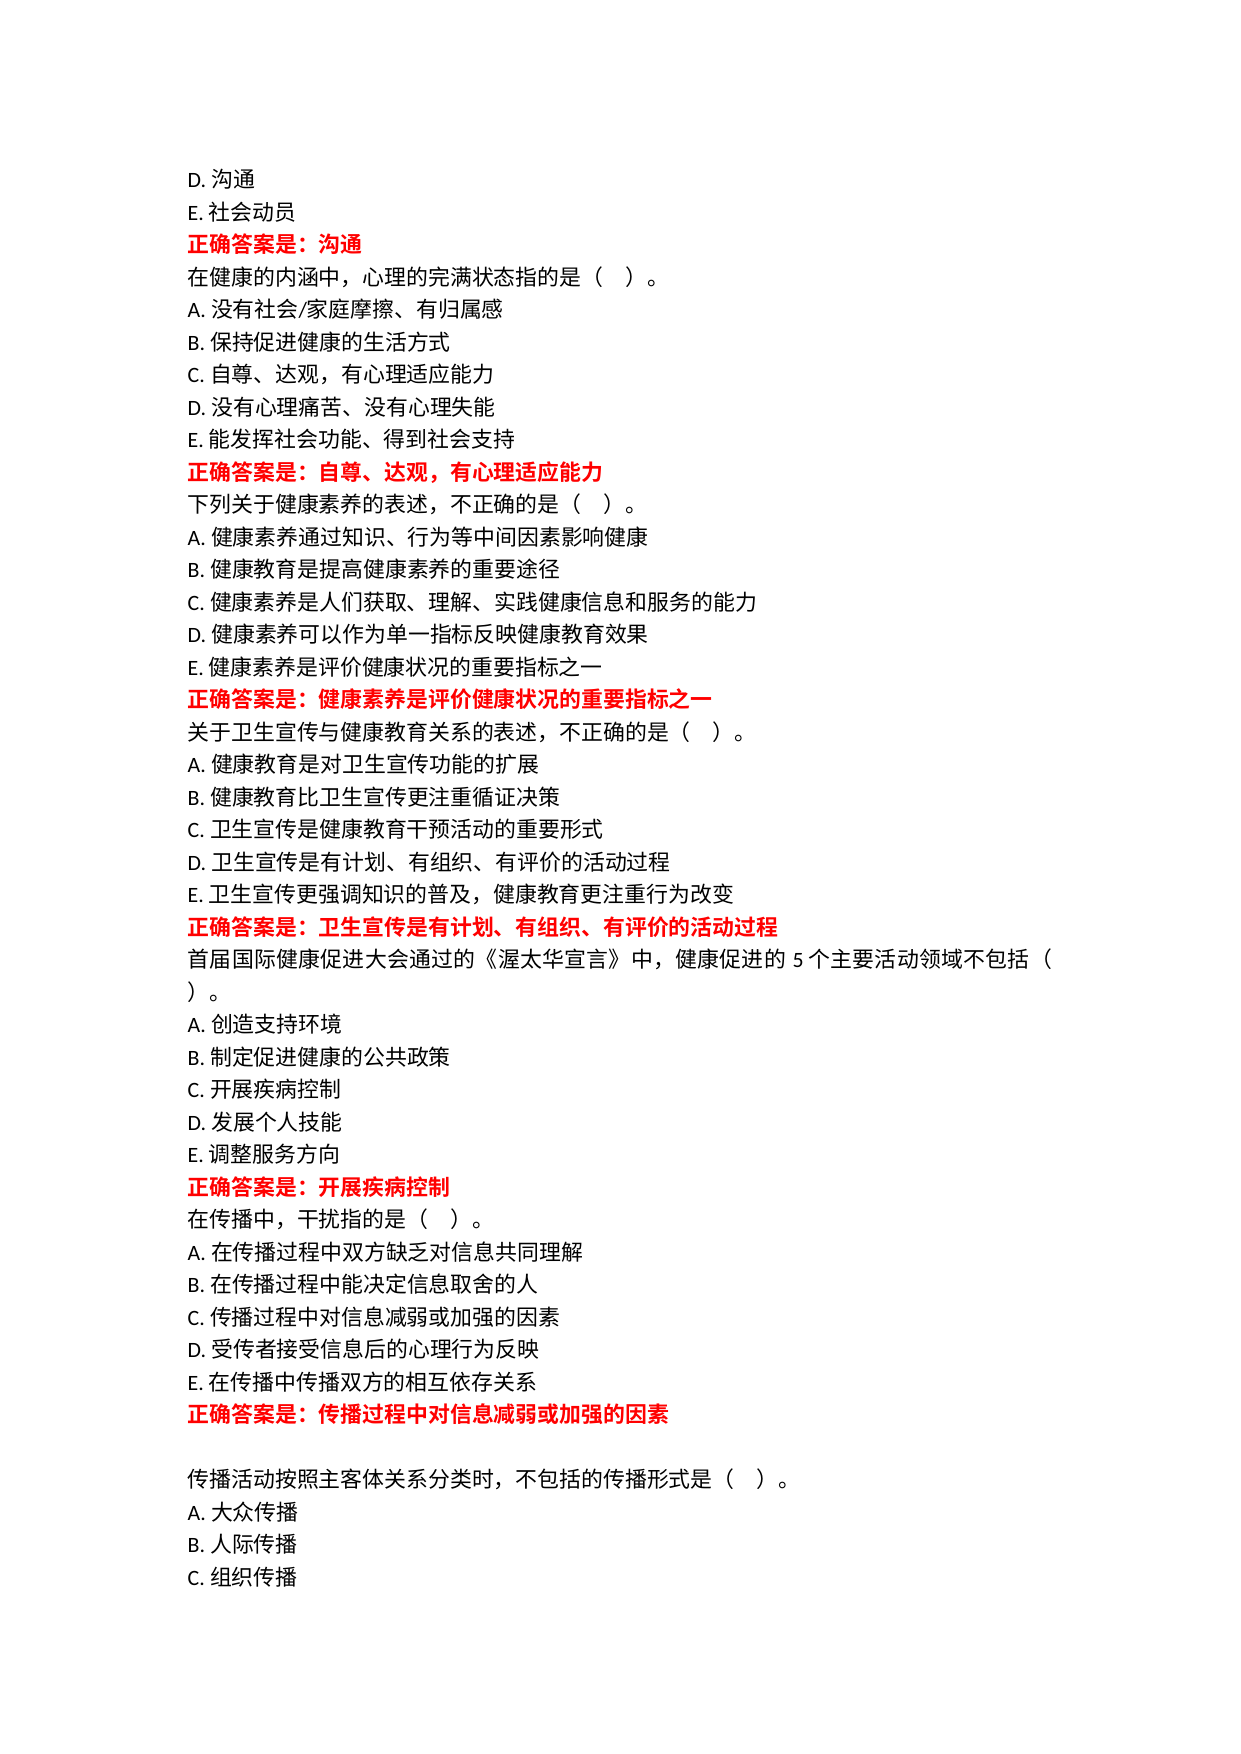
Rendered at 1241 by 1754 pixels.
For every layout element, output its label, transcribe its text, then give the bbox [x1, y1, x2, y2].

text E. 能发挥社会功能、得到社会支持 [187, 422, 1053, 454]
text 正确答案是：健康素养是评价健康状况的重要指标之一 [187, 682, 1053, 714]
text D. 健康素养可以作为单一指标反映健康教育效果 [187, 617, 1053, 649]
text A. 大众传播 [187, 1494, 1053, 1527]
text C. 传播过程中对信息减弱或加强的因素 [187, 1299, 1053, 1332]
text 关于卫生宣传与健康教育关系的表述，不正确的是（ ）。 [187, 714, 1053, 747]
text D. 受传者接受信息后的心理行为反映 [187, 1332, 1053, 1364]
text 下列关于健康素养的表述，不正确的是（ ）。 [187, 487, 1053, 519]
text B. 人际传播 [187, 1527, 1053, 1559]
text E. 调整服务方向 [187, 1137, 1053, 1169]
text B. 在传播过程中能决定信息取舍的人 [187, 1267, 1053, 1299]
text 正确答案是：自尊、达观，有心理适应能力 [187, 454, 1053, 487]
text D. 卫生宣传是有计划、有组织、有评价的活动过程 [187, 844, 1053, 877]
text C. 组织传播 [187, 1559, 1053, 1592]
text B. 制定促进健康的公共政策 [187, 1039, 1053, 1072]
text D. 沟通 [187, 162, 1053, 194]
text A. 健康教育是对卫生宣传功能的扩展 [187, 747, 1053, 779]
text 首届国际健康促进大会通过的《渥太华宣言》中，健康促进的5个主要活动领域不包括（ ）。 [187, 942, 1053, 1007]
text E. 在传播中传播双方的相互依存关系 [187, 1364, 1053, 1397]
text 正确答案是：开展疾病控制 [187, 1169, 1053, 1202]
text A. 健康素养通过知识、行为等中间因素影响健康 [187, 519, 1053, 552]
text D. 没有心理痛苦、没有心理失能 [187, 389, 1053, 422]
text 在健康的内涵中，心理的完满状态指的是（ ）。 [187, 259, 1053, 292]
text B. 健康教育是提高健康素养的重要途径 [187, 552, 1053, 584]
text 传播活动按照主客体关系分类时，不包括的传播形式是（ ）。 [187, 1462, 1053, 1494]
text A. 在传播过程中双方缺乏对信息共同理解 [187, 1234, 1053, 1267]
text E. 健康素养是评价健康状况的重要指标之一 [187, 649, 1053, 682]
text D. 发展个人技能 [187, 1104, 1053, 1137]
text C. 自尊、达观，有心理适应能力 [187, 357, 1053, 389]
text 正确答案是：卫生宣传是有计划、有组织、有评价的活动过程 [187, 909, 1053, 942]
text C. 健康素养是人们获取、理解、实践健康信息和服务的能力 [187, 584, 1053, 617]
text 正确答案是：传播过程中对信息减弱或加强的因素 [187, 1397, 1053, 1429]
text C. 卫生宣传是健康教育干预活动的重要形式 [187, 812, 1053, 844]
text A. 没有社会/家庭摩擦、有归属感 [187, 292, 1053, 324]
text 在传播中，干扰指的是（ ）。 [187, 1202, 1053, 1234]
text C. 开展疾病控制 [187, 1072, 1053, 1104]
text E. 卫生宣传更强调知识的普及，健康教育更注重行为改变 [187, 877, 1053, 909]
text E. 社会动员 [187, 194, 1053, 227]
text B. 健康教育比卫生宣传更注重循证决策 [187, 779, 1053, 812]
text A. 创造支持环境 [187, 1007, 1053, 1039]
text 正确答案是：沟通 [187, 227, 1053, 259]
text B. 保持促进健康的生活方式 [187, 324, 1053, 357]
